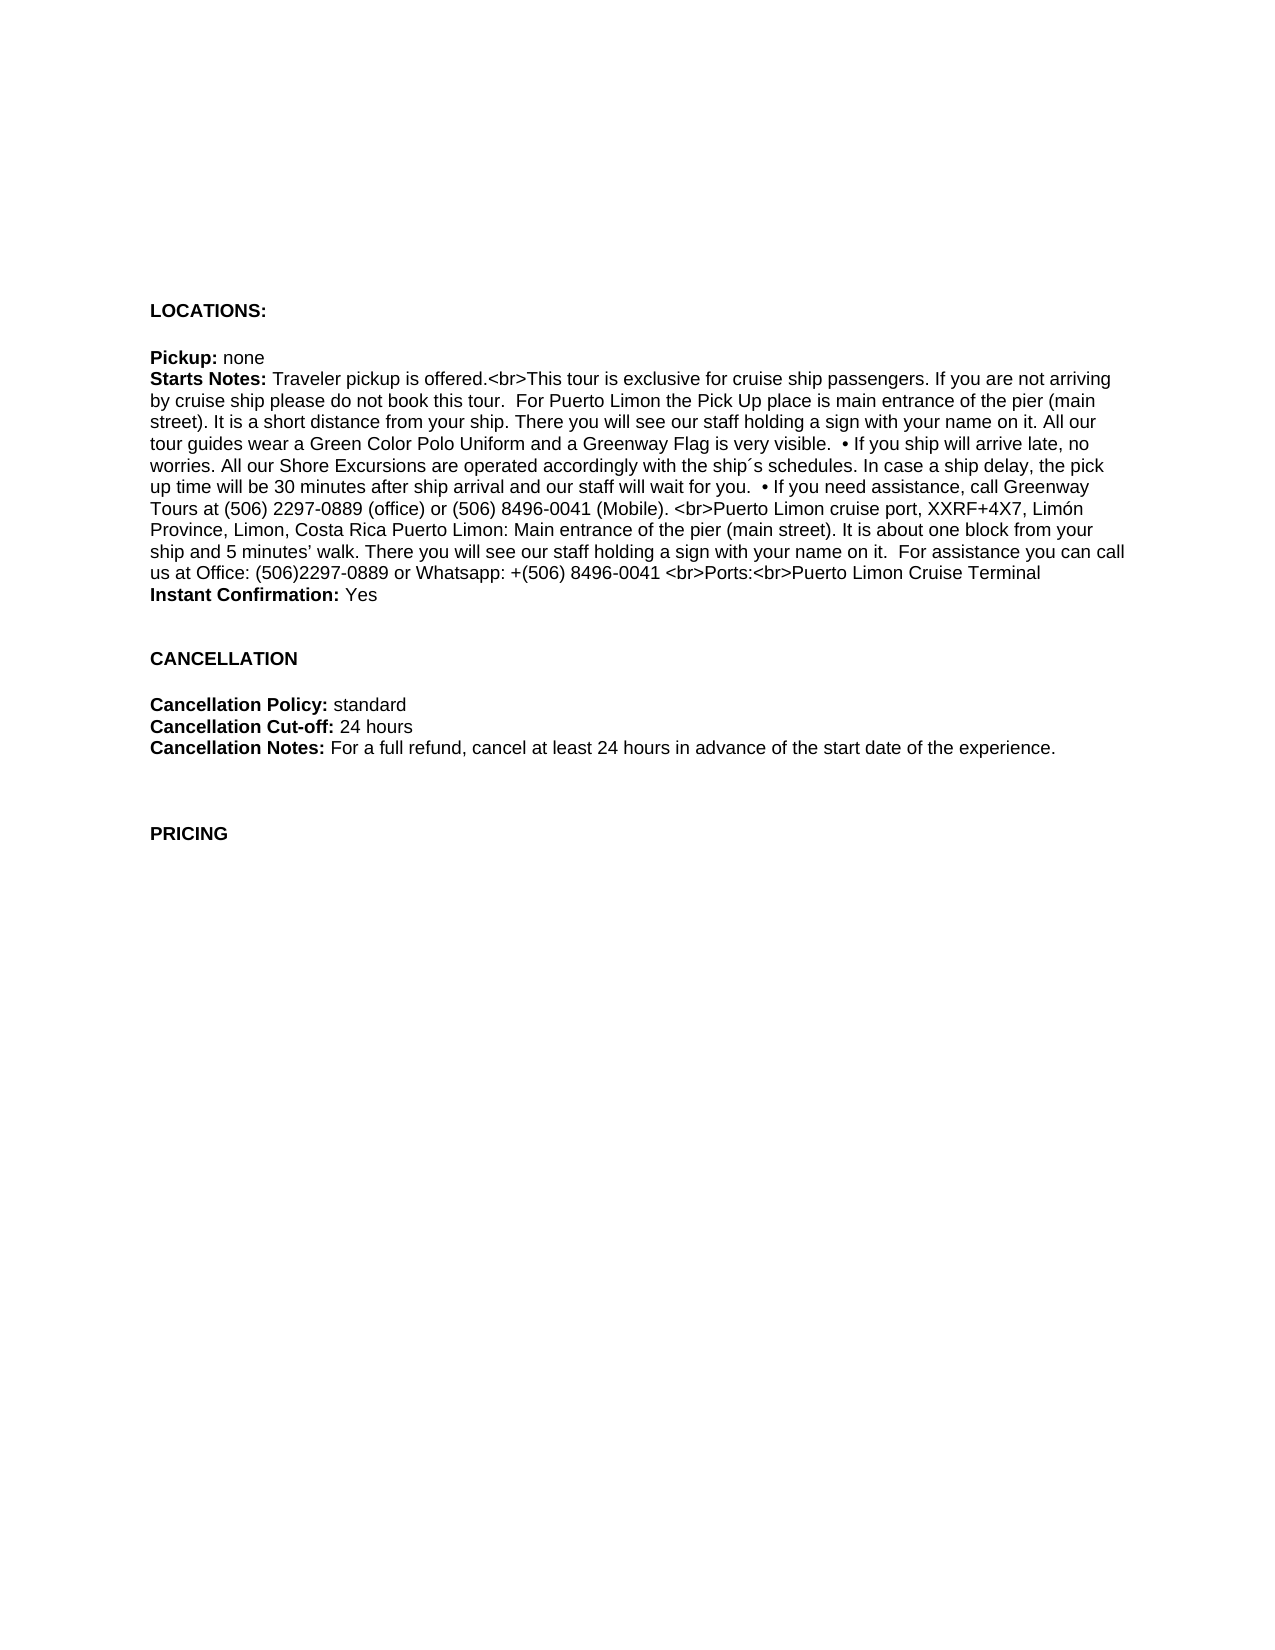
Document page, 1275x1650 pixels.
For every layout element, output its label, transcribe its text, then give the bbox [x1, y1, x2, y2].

text Starts Notes: Traveler pickup is offered.<br>This tour is exclusive for cruise ship passengers. If you are not arriving by cruise ship please do not book this tour. For Puerto Limon the Pick Up place is main entrance of the pier (main street). It is a short distance from your ship. There you will see our staff holding a sign with your name on it. All our tour guides wear a Green Color Polo Uniform and a Greenway Flag is very visible. • If you ship will arrive late, no worries. All our Shore Excursions are operated accordingly with the ship´s schedules. In case a ship delay, the pick up time will be 30 minutes after ship arrival and our staff will wait for you. • If you need assistance, call Greenway Tours at (506) 2297-0889 (office) or (506) 8496-0041 (Mobile). <br>Puerto Limon cruise port, XXRF+4X7, Limón Province, Limon, Costa Rica Puerto Limon: Main entrance of the pier (main street). It is about one block from your ship and 5 minutes’ walk. There you will see our staff holding a sign with your name on it. For assistance you can call us at Office: (506)2297-0889 or Whatsapp: +(506) 8496-0041 <br>Ports:<br>Puerto Limon Cruise Terminal [150, 368, 1125, 584]
subtitle Pricing [150, 823, 1125, 844]
subtitle Cancellation [150, 648, 1125, 669]
text Cancellation Notes: For a full refund, cancel at least 24 hours in advance of the start date of the experience. [150, 737, 1125, 759]
subtitle Locations: [150, 300, 1125, 322]
text Pickup: none [150, 347, 1125, 368]
text Cancellation Cut-off: 24 hours [150, 716, 1125, 737]
text Cancellation Policy: standard [150, 694, 1125, 716]
text Instant Confirmation: Yes [150, 584, 1125, 605]
